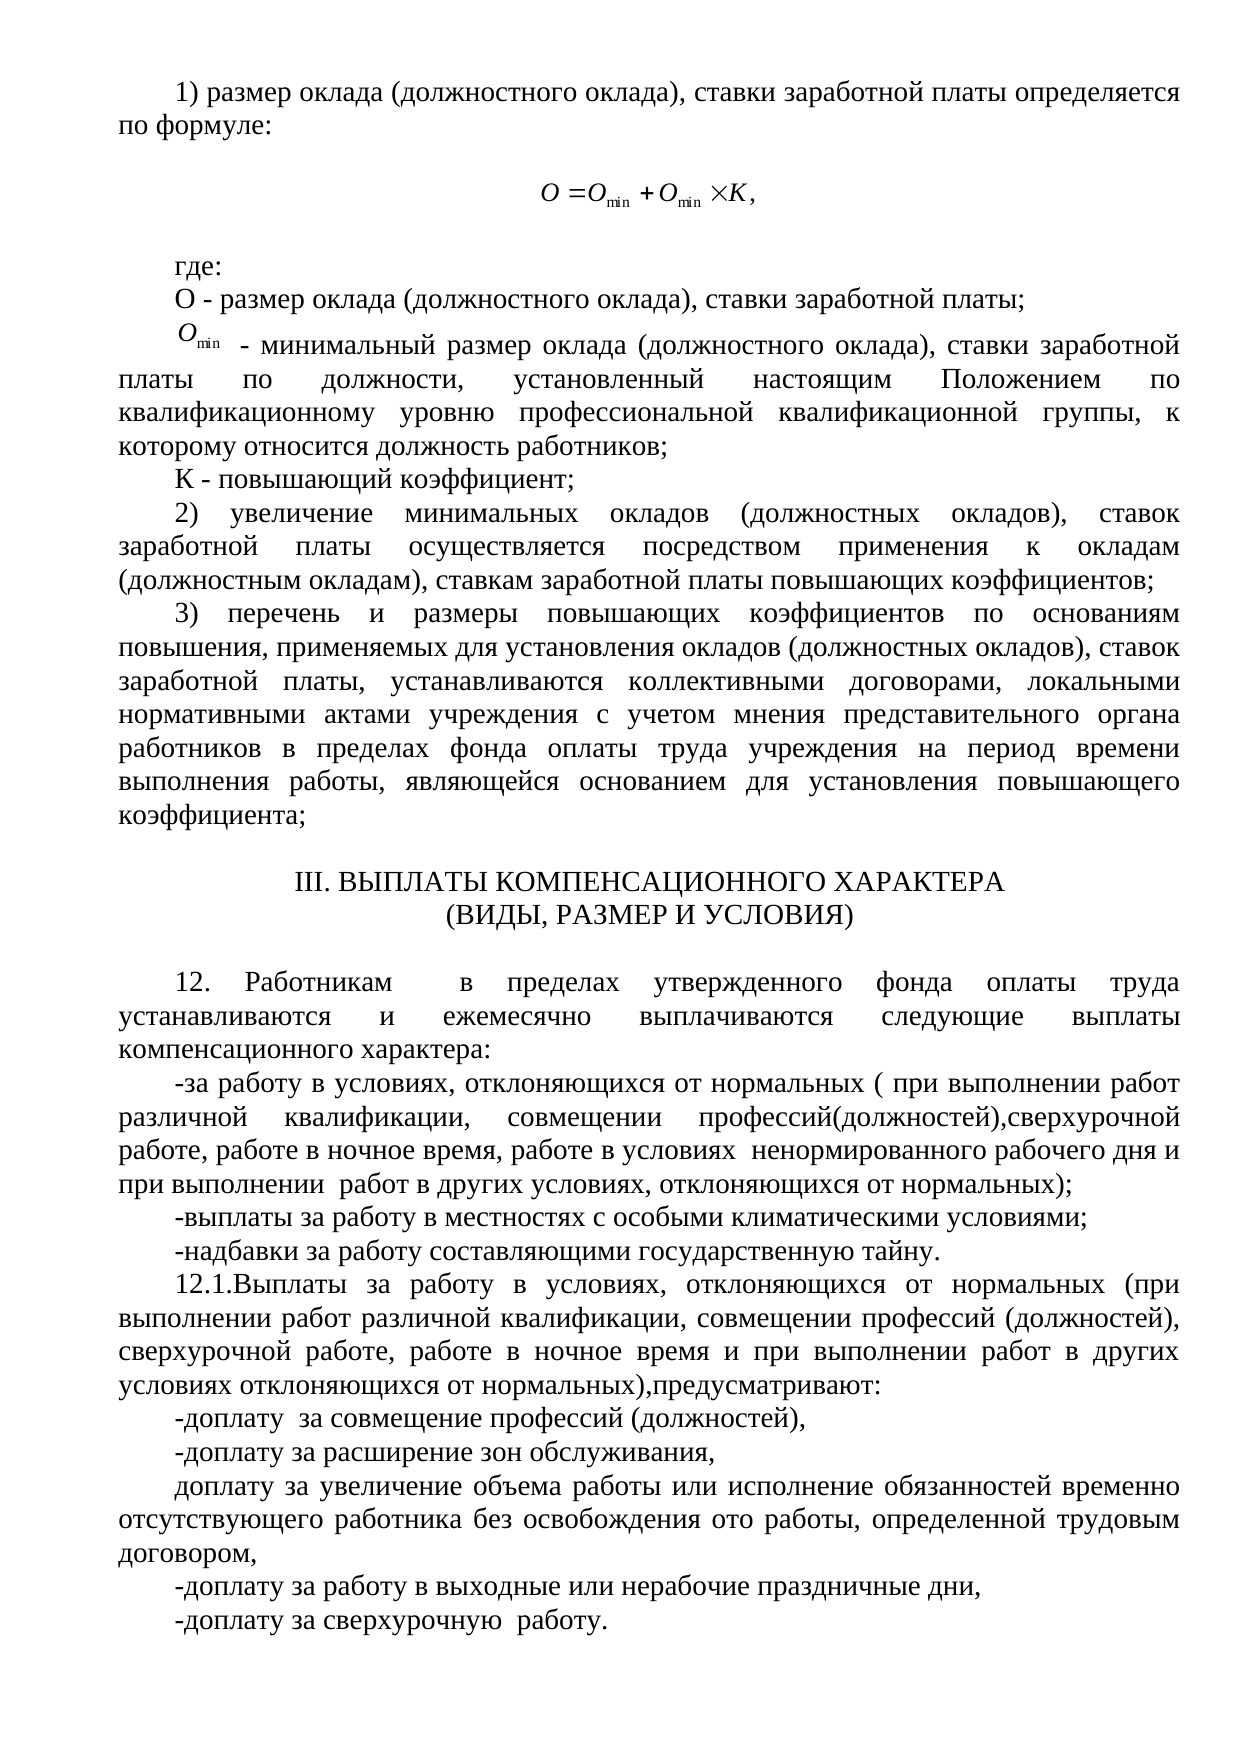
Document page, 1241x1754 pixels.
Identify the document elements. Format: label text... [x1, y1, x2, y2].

text где: [118, 248, 1181, 281]
text 12. Работникам в пределах утвержденного фонда оплаты труда устанавливаются и ежемесячно выплачиваются следующие выплаты компенсационного характера: [118, 964, 1181, 1065]
text О - размер оклада (должностного оклада), ставки заработной платы; [118, 281, 1181, 315]
text -выплаты за работу в местностях с особыми климатическими условиями; [118, 1199, 1181, 1233]
text -доплату за расширение зон обслуживания, [118, 1434, 1181, 1468]
text 12.1.Выплаты за работу в условиях, отклоняющихся от нормальных (при выполнении работ различной квалификации, совмещении профессий (должностей), сверхурочной работе, работе в ночное время и при выполнении работ в других условиях отклоняющихся от нормальных),предусматривают: [118, 1266, 1181, 1401]
text -надбавки за работу составляющими государственную тайну. [118, 1233, 1181, 1266]
text 3) перечень и размеры повышающих коэффициентов по основаниям повышения, применяемых для установления окладов (должностных окладов), ставок заработной платы, устанавливаются коллективными договорами, локальными нормативными актами учреждения с учетом мнения представительного органа работников в пределах фонда оплаты труда учреждения на период времени выполнения работы, являющейся основанием для установления повышающего коэффициента; [118, 596, 1181, 830]
text 2) увеличение минимальных окладов (должностных окладов), ставок заработной платы осуществляется посредством применения к окладам (должностным окладам), ставкам заработной платы повышающих коэффициентов; [118, 495, 1181, 596]
text 1) размер оклада (должностного оклада), ставки заработной платы определяется по формуле: [118, 74, 1181, 141]
text -доплату за работу в выходные или нерабочие праздничные дни, [118, 1568, 1181, 1602]
text III. ВЫПЛАТЫ КОМПЕНСАЦИОННОГО ХАРАКТЕРА [118, 864, 1181, 897]
text -доплату за совмещение профессий (должностей), [118, 1401, 1181, 1434]
text (ВИДЫ, РАЗМЕР И УСЛОВИЯ) [118, 897, 1181, 931]
text - минимальный размер оклада (должностного оклада), ставки заработной платы по должности, установленный настоящим Положением по квалификационному уровню профессиональной квалификационной группы, к которому относится должность работников; [118, 315, 1181, 461]
text -доплату за сверхурочную работу. [118, 1602, 1181, 1635]
text К - повышающий коэффициент; [118, 461, 1181, 495]
text доплату за увеличение объема работы или исполнение обязанностей временно отсутствующего работника без освобождения ото работы, определенной трудовым договором, [118, 1468, 1181, 1568]
text -за работу в условиях, отклоняющихся от нормальных ( при выполнении работ различной квалификации, совмещении профессий(должностей),сверхурочной работе, работе в ночное время, работе в условиях ненормированного рабочего дня и при выполнении работ в других условиях, отклоняющихся от нормальных); [118, 1065, 1181, 1199]
